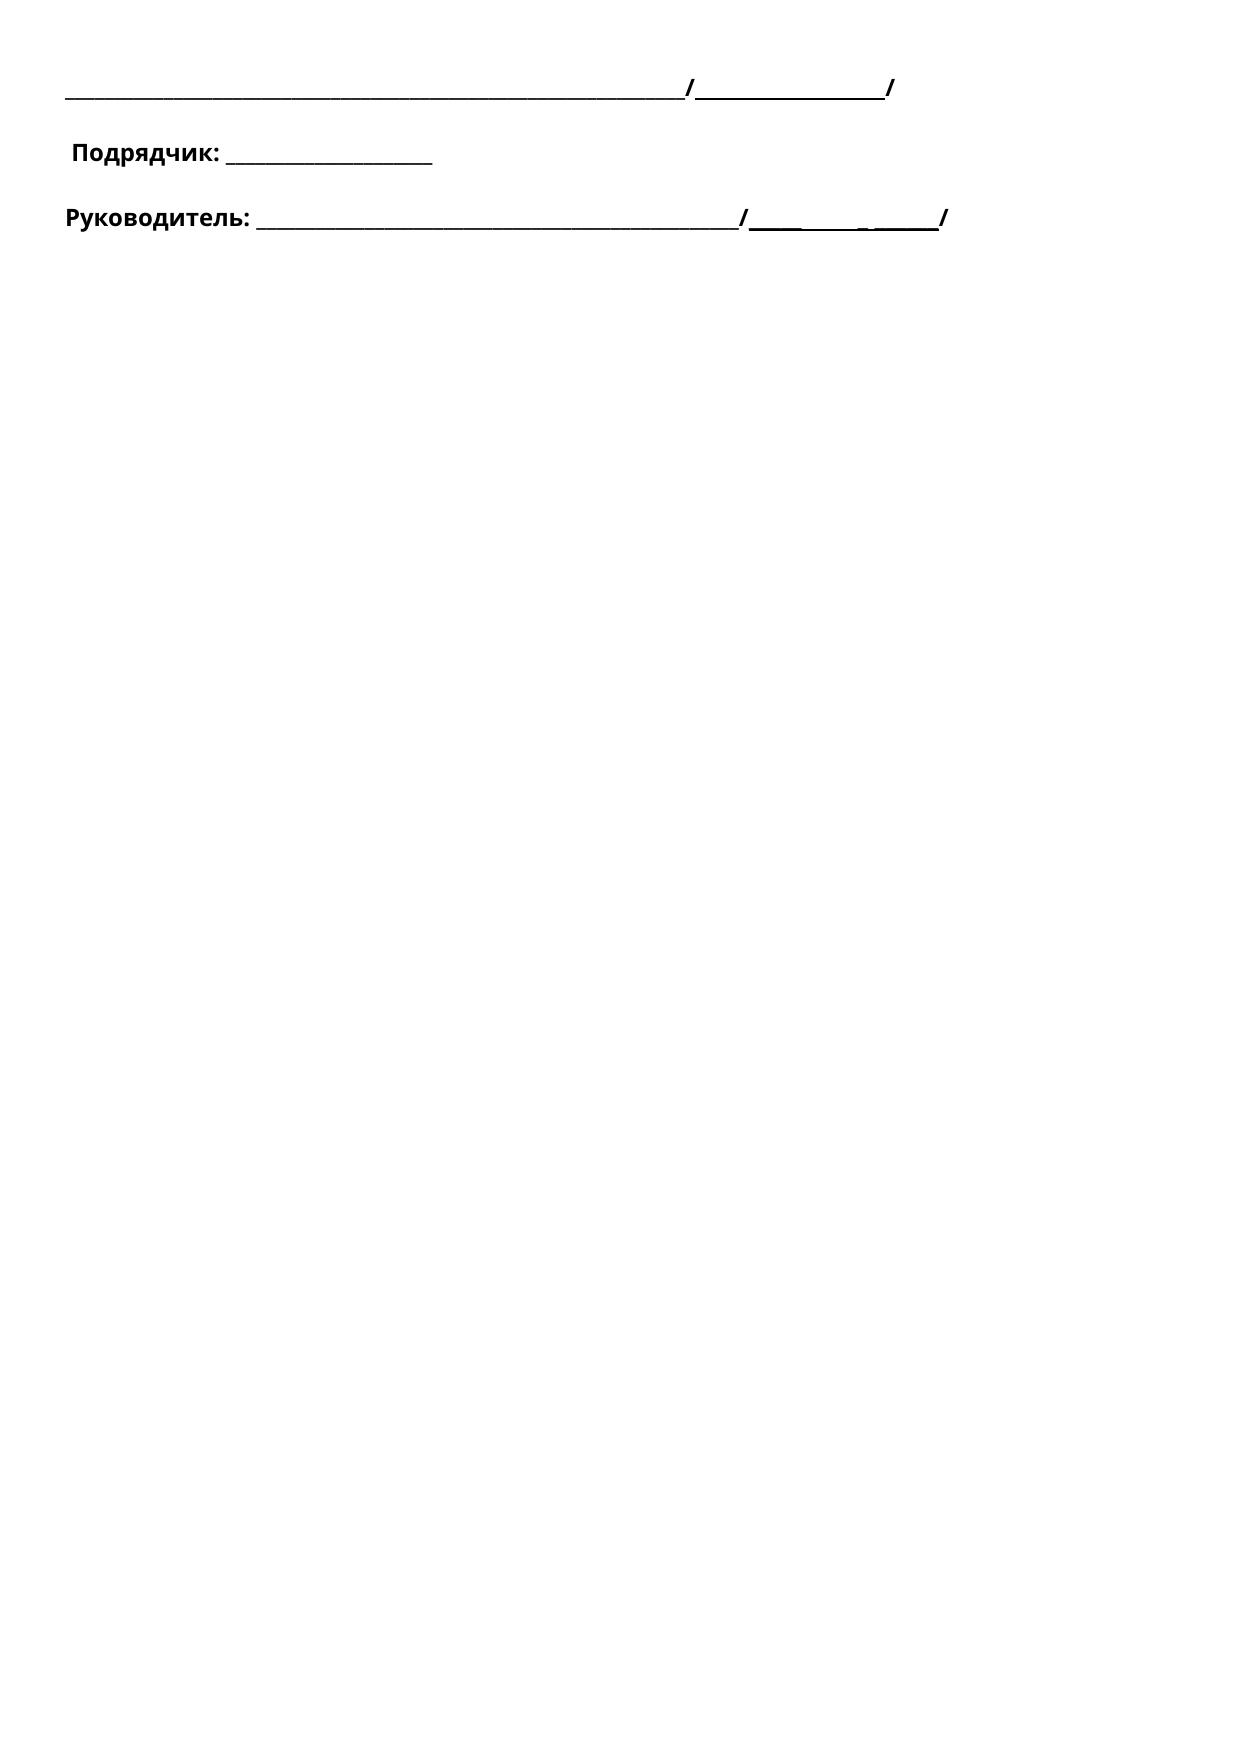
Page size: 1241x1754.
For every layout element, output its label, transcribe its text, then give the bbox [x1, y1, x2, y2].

text Подрядчик: _____________________ [65, 136, 1175, 169]
text _______________________________________________________________/_____ _ ______/ [65, 71, 1175, 103]
text Руководитель: _________________________________________________/_____ _ ______/ [65, 201, 1175, 234]
